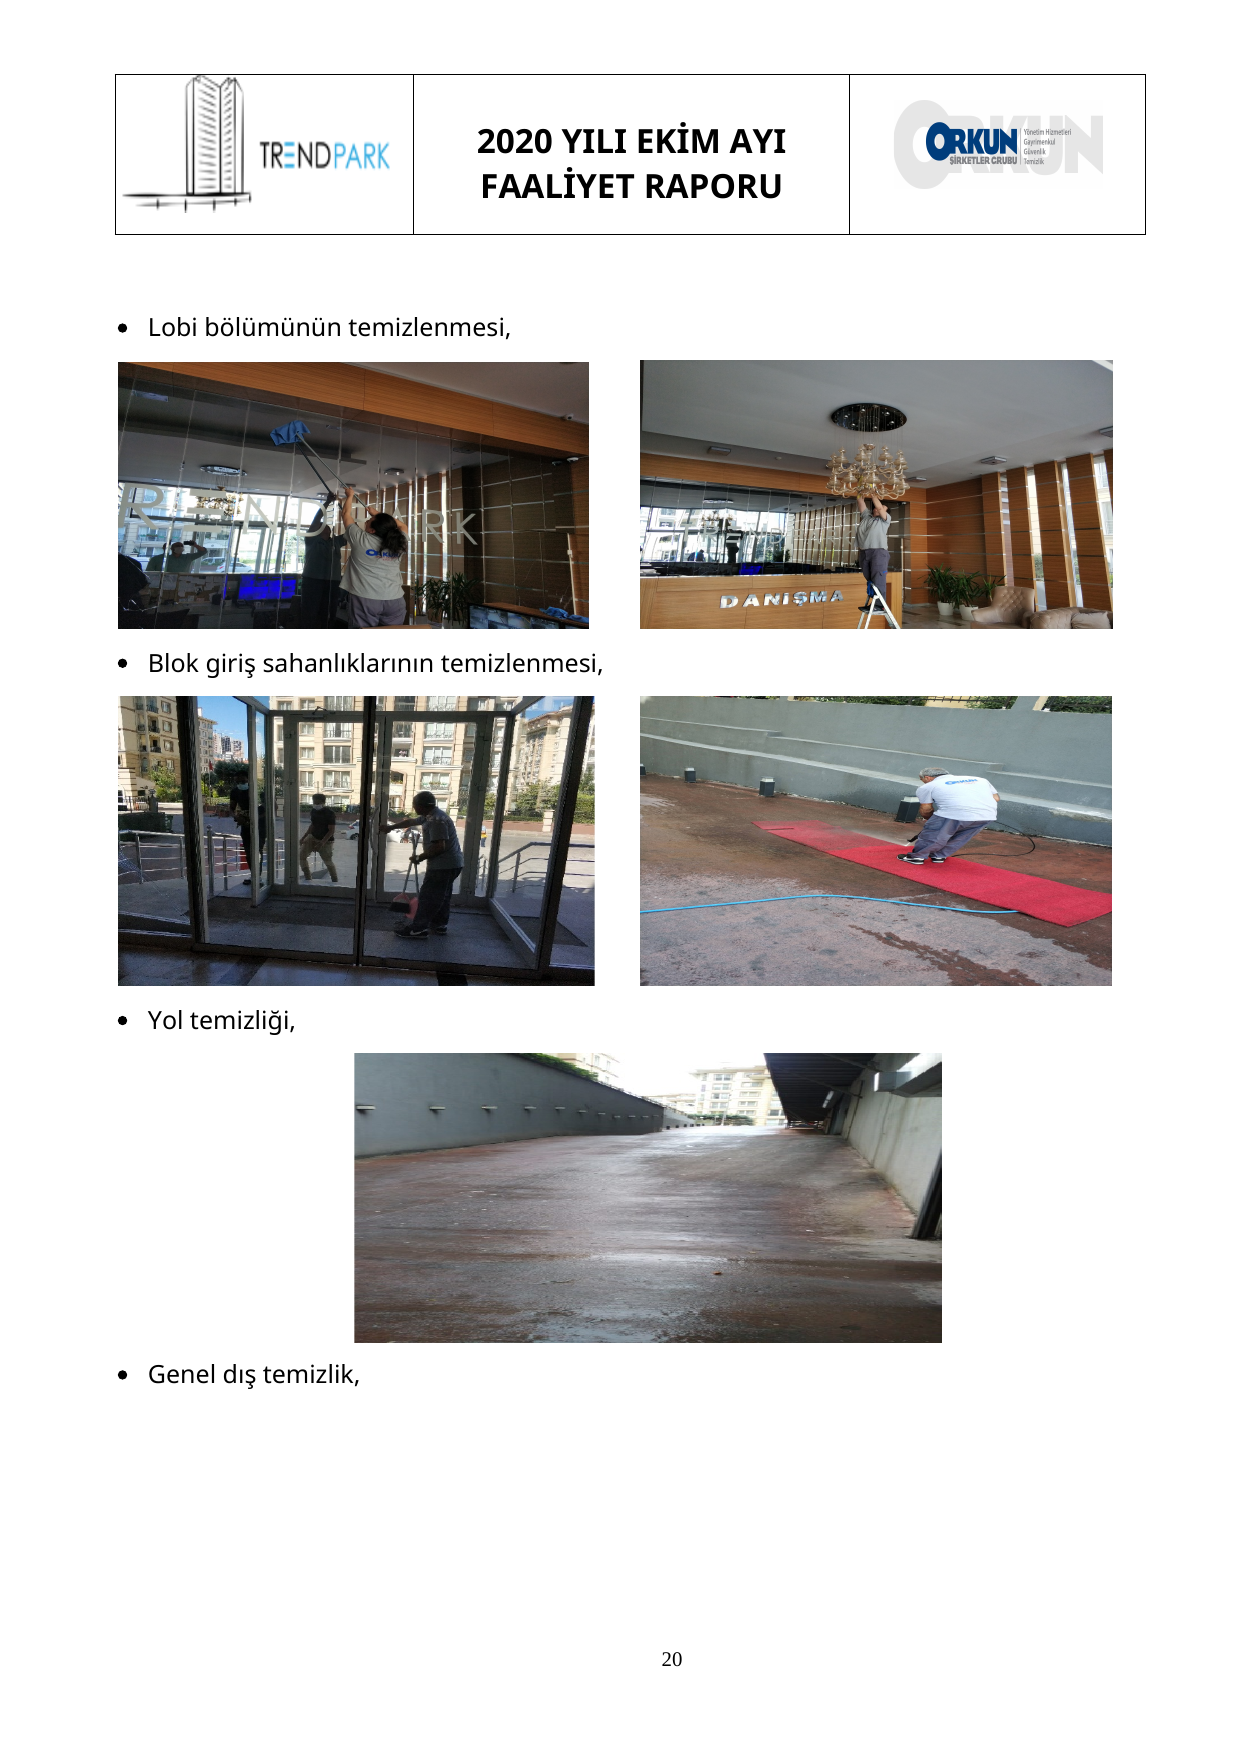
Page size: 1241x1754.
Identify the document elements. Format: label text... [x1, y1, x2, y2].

picture [122, 75, 390, 213]
list Genel dış temizlik, [118, 1357, 1164, 1391]
picture [118, 696, 595, 986]
list Yol temizliği, [118, 1003, 1164, 1037]
picture [640, 696, 1112, 986]
picture [118, 362, 589, 629]
picture [640, 360, 1113, 629]
picture [893, 100, 1103, 189]
list Lobi bölümünün temizlenmesi, [118, 310, 1164, 344]
list Blok giriş sahanlıklarının temizlenmesi, [118, 645, 1164, 679]
picture [354, 1053, 942, 1343]
